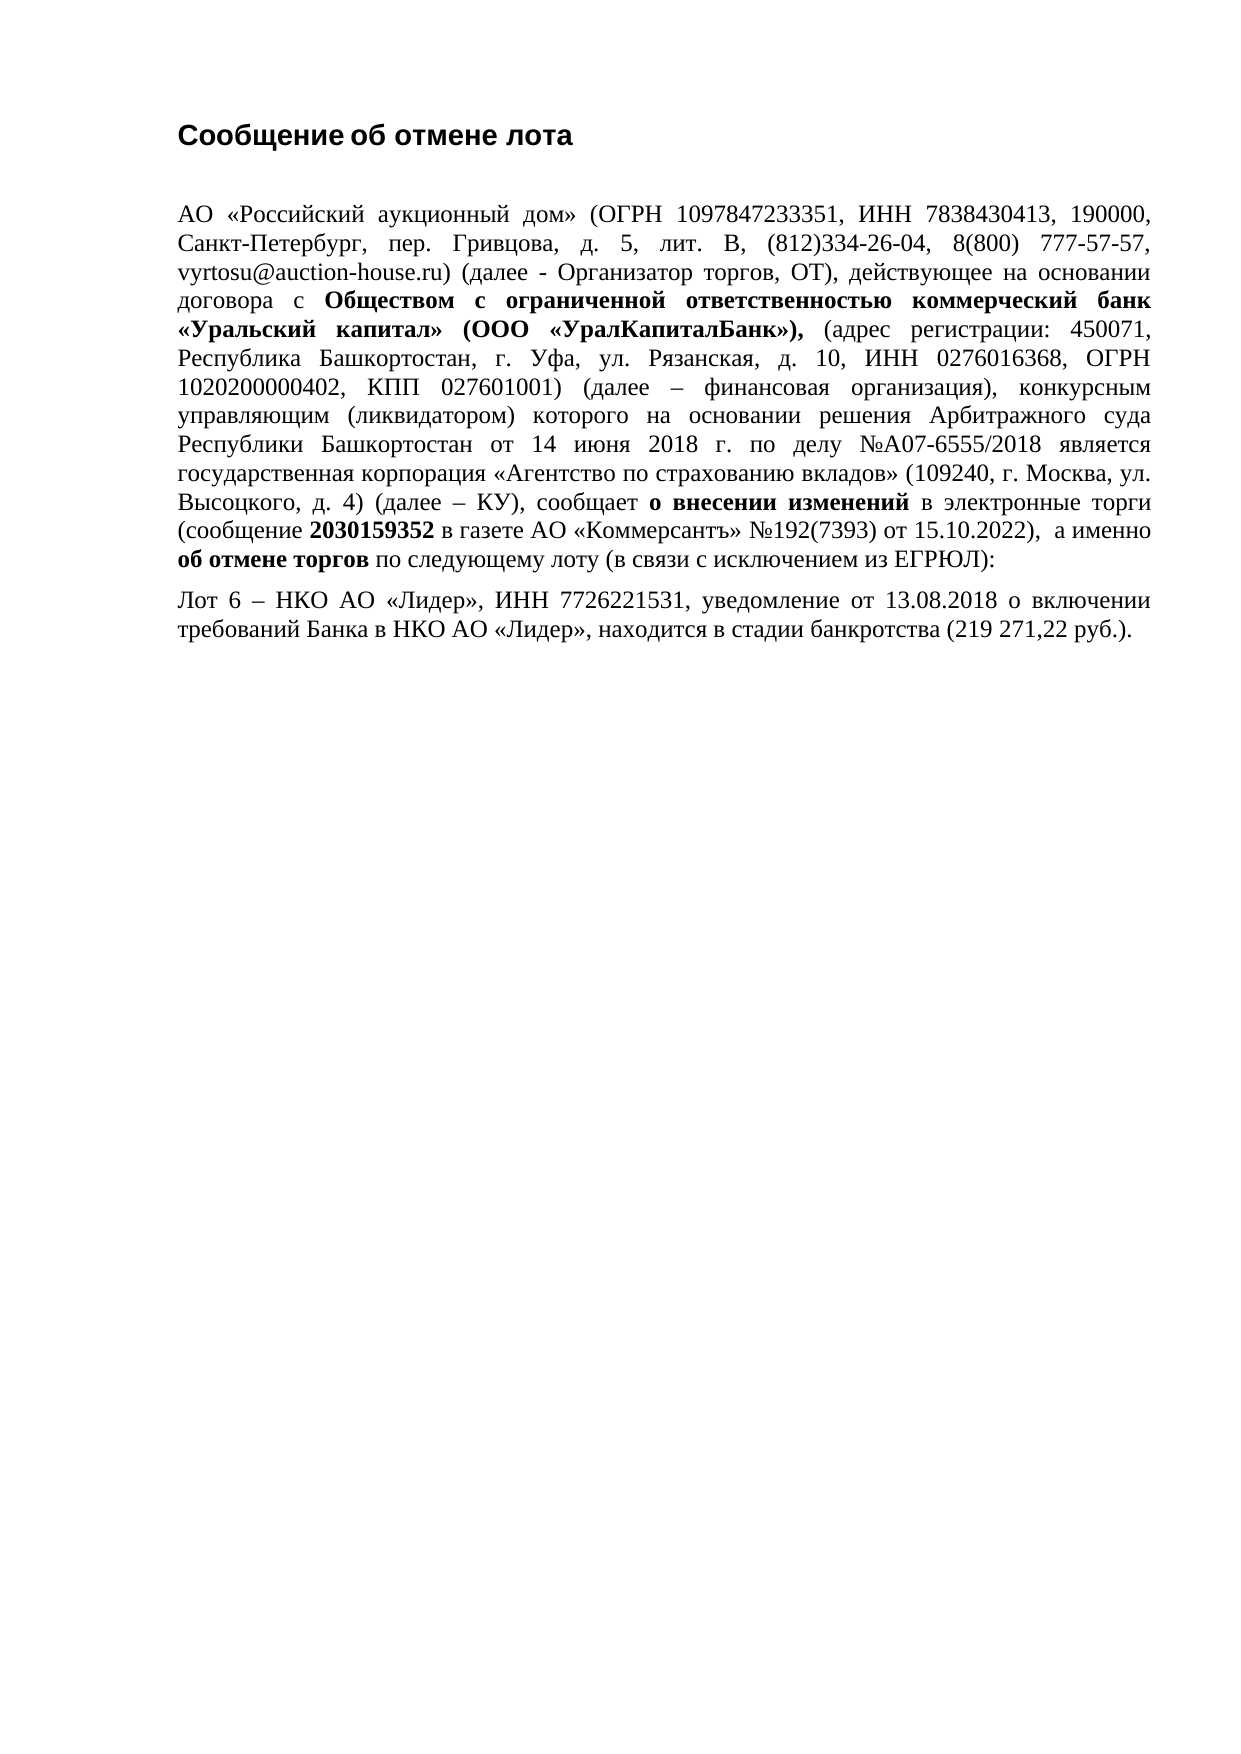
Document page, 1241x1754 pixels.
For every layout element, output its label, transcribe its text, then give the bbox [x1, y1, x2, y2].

text АО «Российский аукционный дом» (ОГРН 1097847233351, ИНН 7838430413, 190000, Санкт-Петербург, пер. Гривцова, д. 5, лит. В, (812)334-26-04, 8(800) 777-57-57, vyrtosu@auction-house.ru) (далее - Организатор торгов, ОТ), действующее на основании договора с Обществом с ограниченной ответственностью коммерческий банк «Уральский капитал» (ООО «УралКапиталБанк»), (адрес регистрации: 450071, Республика Башкортостан, г. Уфа, ул. Рязанская, д. 10, ИНН 0276016368, ОГРН 1020200000402, КПП 027601001) (далее – финансовая организация), конкурсным управляющим (ликвидатором) которого на основании решения Арбитражного суда Республики Башкортостан от 14 июня 2018 г. по делу №А07-6555/2018 является государственная корпорация «Агентство по страхованию вкладов» (109240, г. Москва, ул. Высоцкого, д. 4) (далее – КУ), сообщает о внесении изменений в электронные торги (сообщение 2030159352 в газете АО «Коммерсантъ» №192(7393) от 15.10.2022), а именно об отмене торгов по следующему лоту (в связи с исключением из ЕГРЮЛ): [177, 199, 1152, 573]
text Лот 6 – НКО АО «Лидер», ИНН 7726221531, уведомление от 13.08.2018 о включении требований Банка в НКО АО «Лидер», находится в стадии банкротства (219 271,22 руб.). [177, 586, 1152, 643]
text Сообщение об отмене лота [177, 118, 1152, 152]
